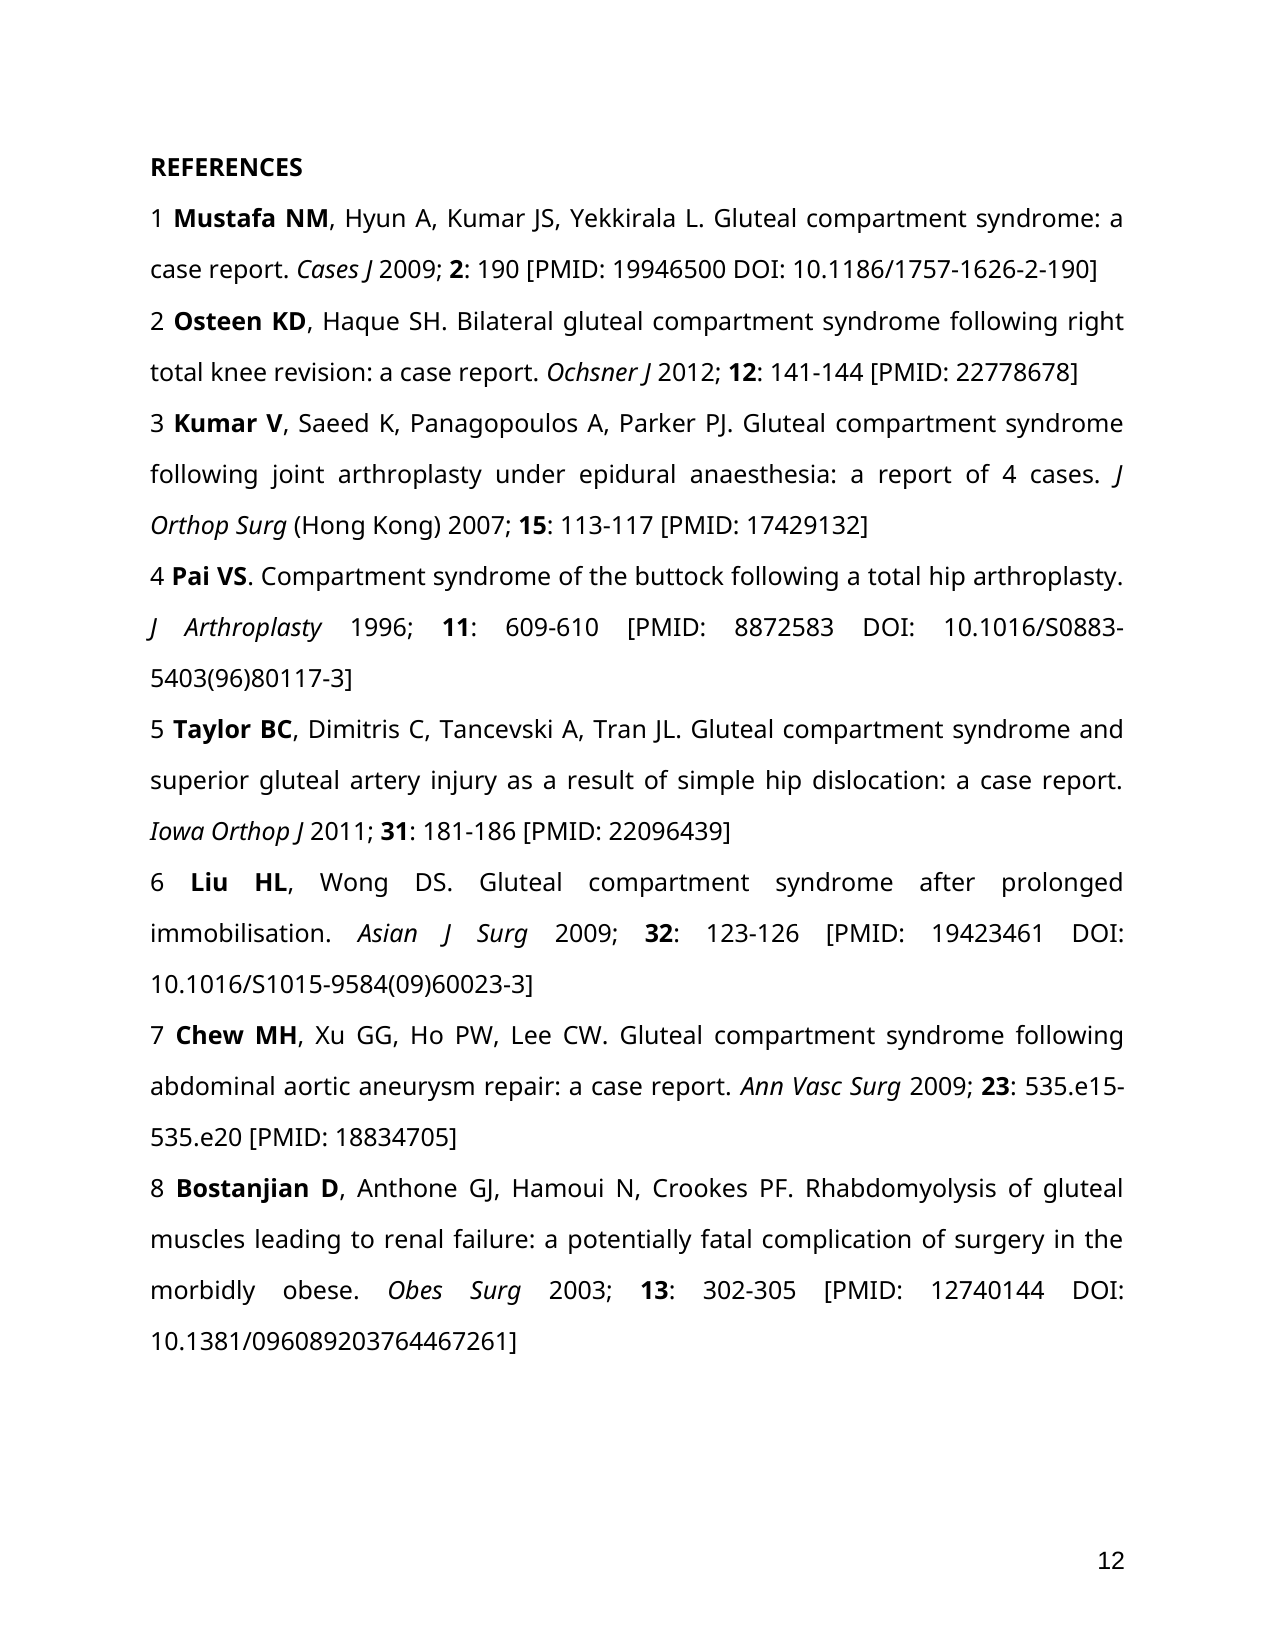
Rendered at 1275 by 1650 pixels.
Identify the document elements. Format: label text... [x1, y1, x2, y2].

text REFERENCES [150, 150, 1125, 184]
text 2 Osteen KD, Haque SH. Bilateral gluteal compartment syndrome following right total knee revision: a case report. Ochsner J 2012; 12: 141-144 [PMID: 22778678] [150, 303, 1125, 388]
text 3 Kumar V, Saeed K, Panagopoulos A, Parker PJ. Gluteal compartment syndrome following joint arthroplasty under epidural anaesthesia: a report of 4 cases. J Orthop Surg (Hong Kong) 2007; 15: 113-117 [PMID: 17429132] [150, 405, 1125, 541]
text 1 Mustafa NM, Hyun A, Kumar JS, Yekkirala L. Gluteal compartment syndrome: a case report. Cases J 2009; 2: 190 [PMID: 19946500 DOI: 10.1186/1757-1626-2-190] [150, 201, 1125, 286]
text 4 Pai VS. Compartment syndrome of the buttock following a total hip arthroplasty. J Arthroplasty 1996; 11: 609-610 [PMID: 8872583 DOI: 10.1016/S0883-5403(96)80117-3] [150, 558, 1125, 694]
text 7 Chew MH, Xu GG, Ho PW, Lee CW. Gluteal compartment syndrome following abdominal aortic aneurysm repair: a case report. Ann Vasc Surg 2009; 23: 535.e15-535.e20 [PMID: 18834705] [150, 1018, 1125, 1154]
text 6 Liu HL, Wong DS. Gluteal compartment syndrome after prolonged immobilisation. Asian J Surg 2009; 32: 123-126 [PMID: 19423461 DOI: 10.1016/S1015-9584(09)60023-3] [150, 864, 1125, 1001]
text 5 Taylor BC, Dimitris C, Tancevski A, Tran JL. Gluteal compartment syndrome and superior gluteal artery injury as a result of simple hip dislocation: a case report. Iowa Orthop J 2011; 31: 181-186 [PMID: 22096439] [150, 711, 1125, 848]
text 8 Bostanjian D, Anthone GJ, Hamoui N, Crookes PF. Rhabdomyolysis of gluteal muscles leading to renal failure: a potentially fatal complication of surgery in the morbidly obese. Obes Surg 2003; 13: 302-305 [PMID: 12740144 DOI: 10.1381/096089203764467261] [150, 1171, 1125, 1358]
